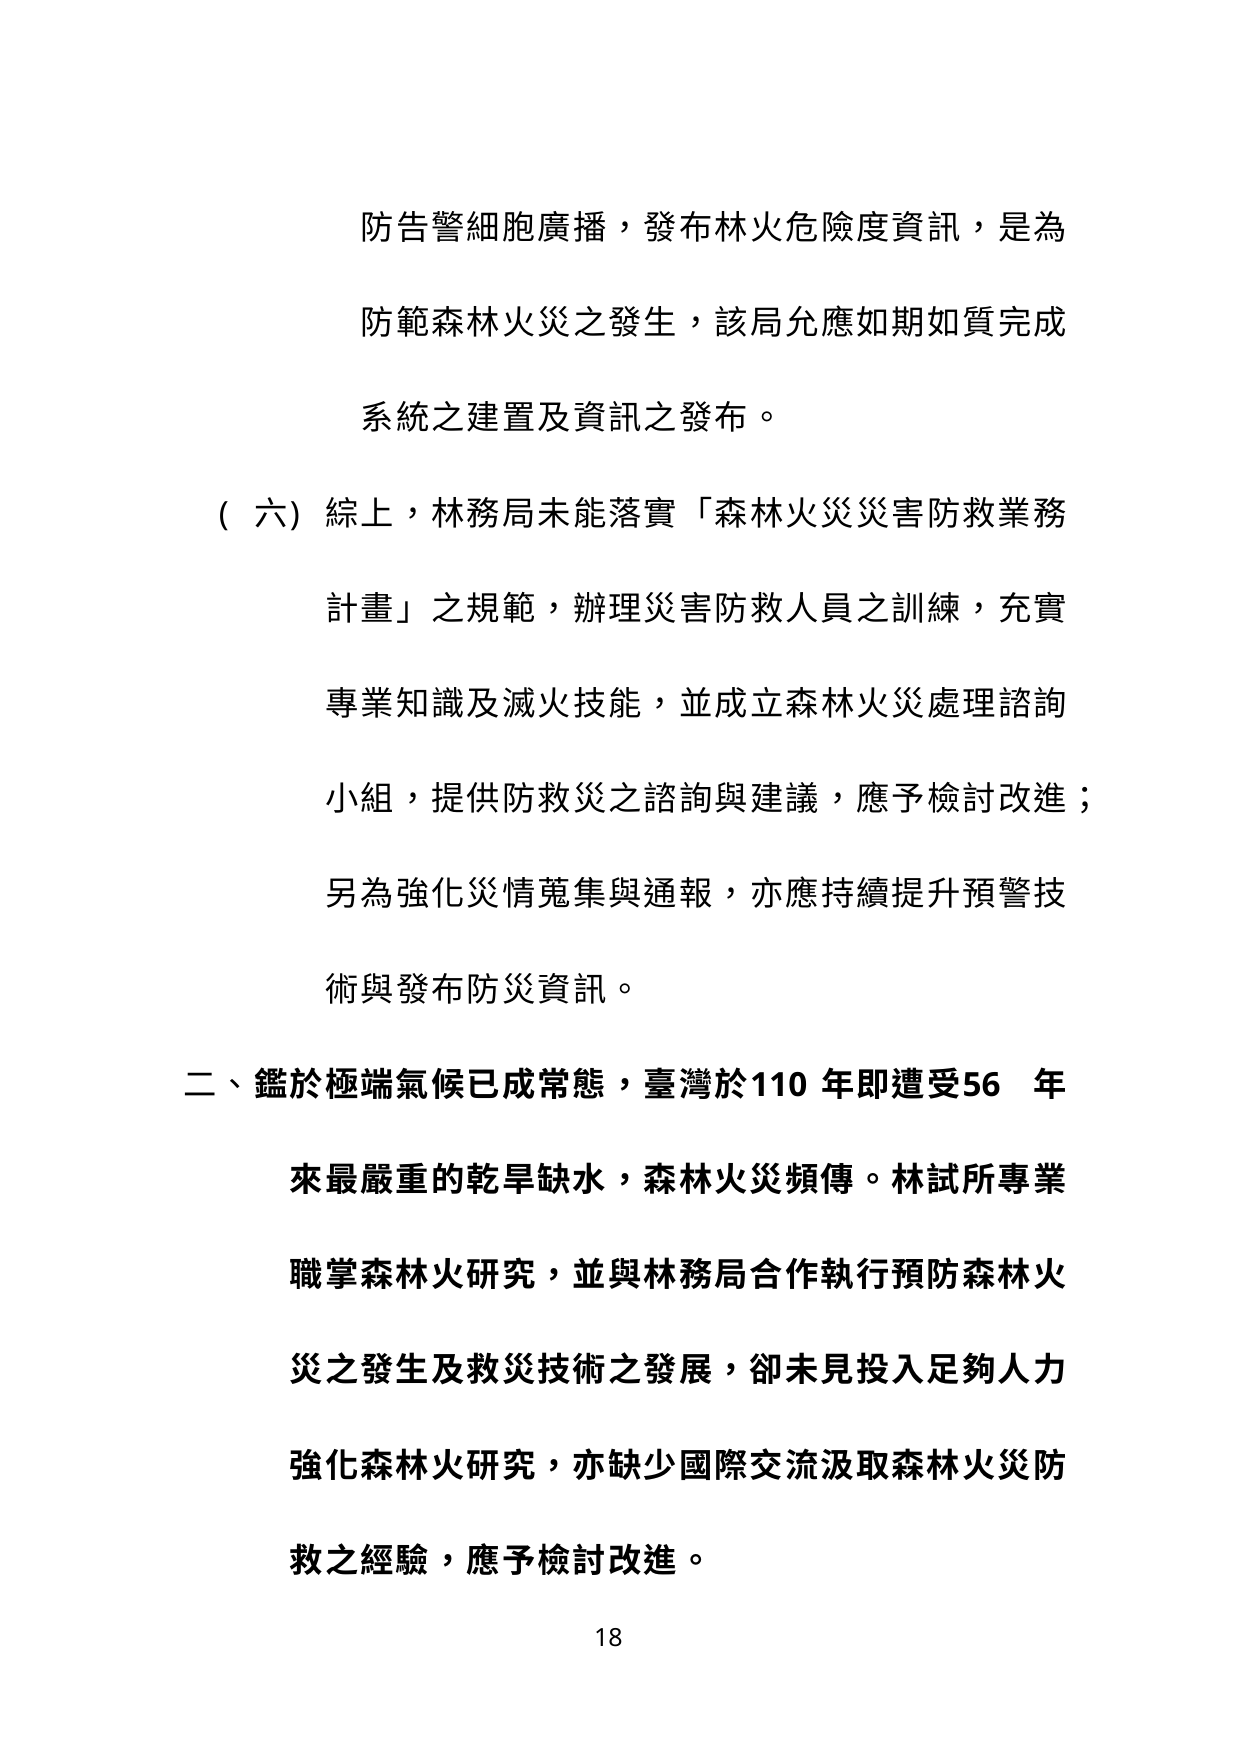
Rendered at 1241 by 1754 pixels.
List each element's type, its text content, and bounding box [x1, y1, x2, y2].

subtitle 鑑於極端氣候已成常態，臺灣於110年即遭受56年來最嚴重的乾旱缺水，森林火災頻傳。林試所專業職掌森林火研究，並與林務局合作執行預防森林火災之發生及救災技術之發展，卻未見投入足夠人力強化森林火研究，亦缺少國際交流汲取森林火災防救之經驗，應予檢討改進。 [183, 1034, 1069, 1605]
subtitle 綜上，林務局未能落實「森林火災災害防救業務計畫」之規範，辦理災害防救人員之訓練，充實專業知識及滅火技能，並成立森林火災處理諮詢小組，提供防救災之諮詢與建議，應予檢討改進；另為強化災情蒐集與通報，亦應持續提升預警技術與發布防災資訊。 [219, 463, 1069, 1034]
subtitle 綜上，林務局為提高林火預警精準度，業委託建置林火危險度預警新系統；且為提高民眾進入林火危險級山林地區之警戒，亦計畫透過災防告警細胞廣播，發布林火危險度資訊，是為防範森林火災之發生，該局允應如期如質完成系統之建置及資訊之發布。 [272, 177, 1069, 463]
